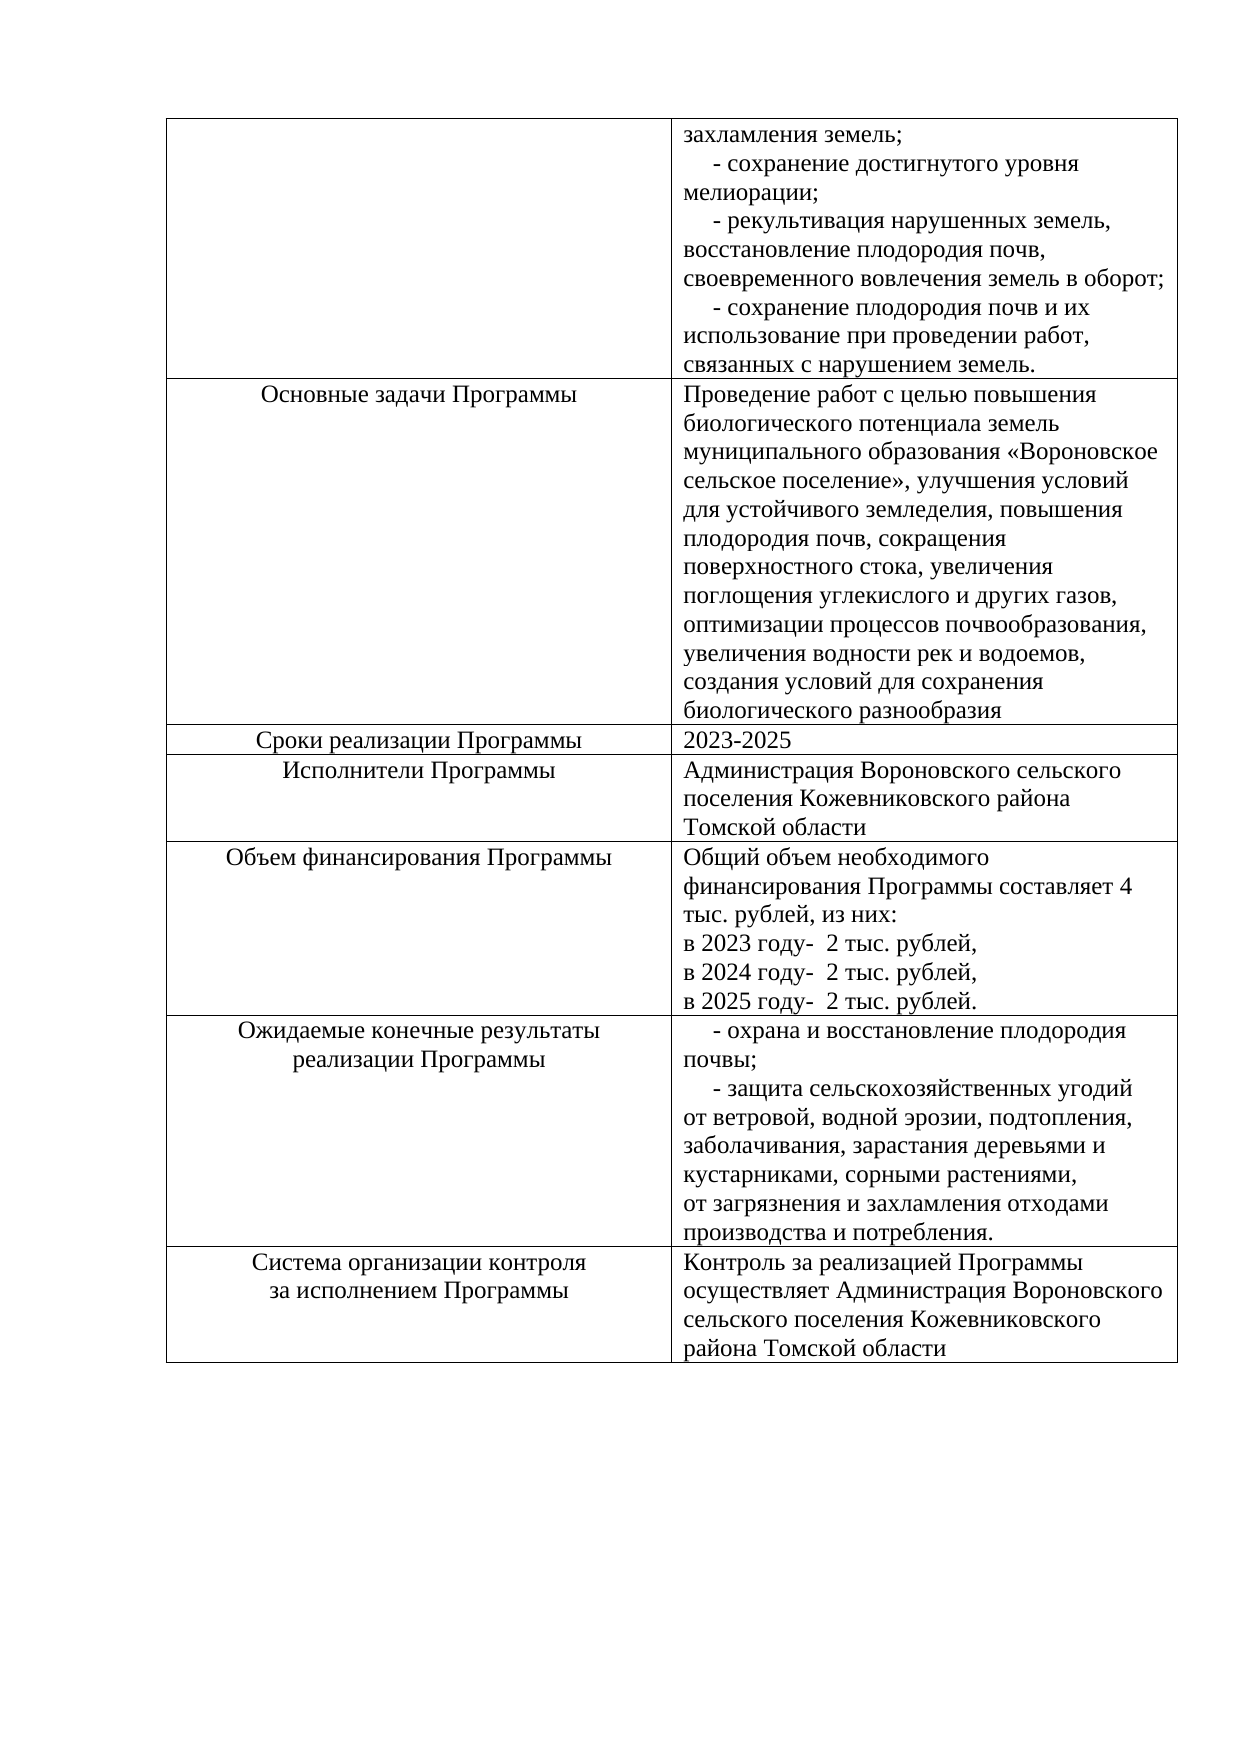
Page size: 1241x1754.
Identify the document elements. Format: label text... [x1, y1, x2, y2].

table_cell Основные задачи Программы [167, 379, 671, 724]
table_cell Объем финансирования Программы [167, 842, 671, 1014]
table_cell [167, 119, 671, 378]
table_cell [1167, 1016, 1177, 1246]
table_cell Контроль за реализацией Программы осуществляет Администрация Вороновского сельского поселения Кожевниковского района Томской области [672, 1247, 1177, 1362]
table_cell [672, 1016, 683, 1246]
table_cell 2023-2025 [672, 725, 1177, 754]
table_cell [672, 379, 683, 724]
table_cell Проведение работ с целью повышения биологического потенциала земель муниципального образования «Вороновское сельское поселение», улучшения условий для устойчивого земледелия, повышения плодородия почв, сокращения поверхностного стока, увеличения поглощения углекислого и других газов, оптимизации процессов почвообразования, увеличения водности рек и водоемов, создания условий для сохранения биологического разнообразия [1002, 379, 1177, 724]
table_cell Администрация Вороновского сельского поселения Кожевниковского района Томской области [672, 755, 1177, 841]
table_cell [672, 119, 1177, 378]
table_cell Общий объем необходимого финансирования Программы составляет 4 тыс. рублей, из них: в 2023 году- 2 тыс. рублей, в 2024 году- 2 тыс. рублей, в 2025 году- 2 тыс. рублей. [672, 842, 1177, 1014]
table_cell Ожидаемые конечные результаты реализации Программы [167, 1016, 671, 1246]
table_cell Система организации контроля за исполнением Программы [167, 1247, 671, 1362]
table_cell Исполнители Программы [167, 755, 671, 841]
table_cell Сроки реализации Программы [167, 725, 671, 754]
